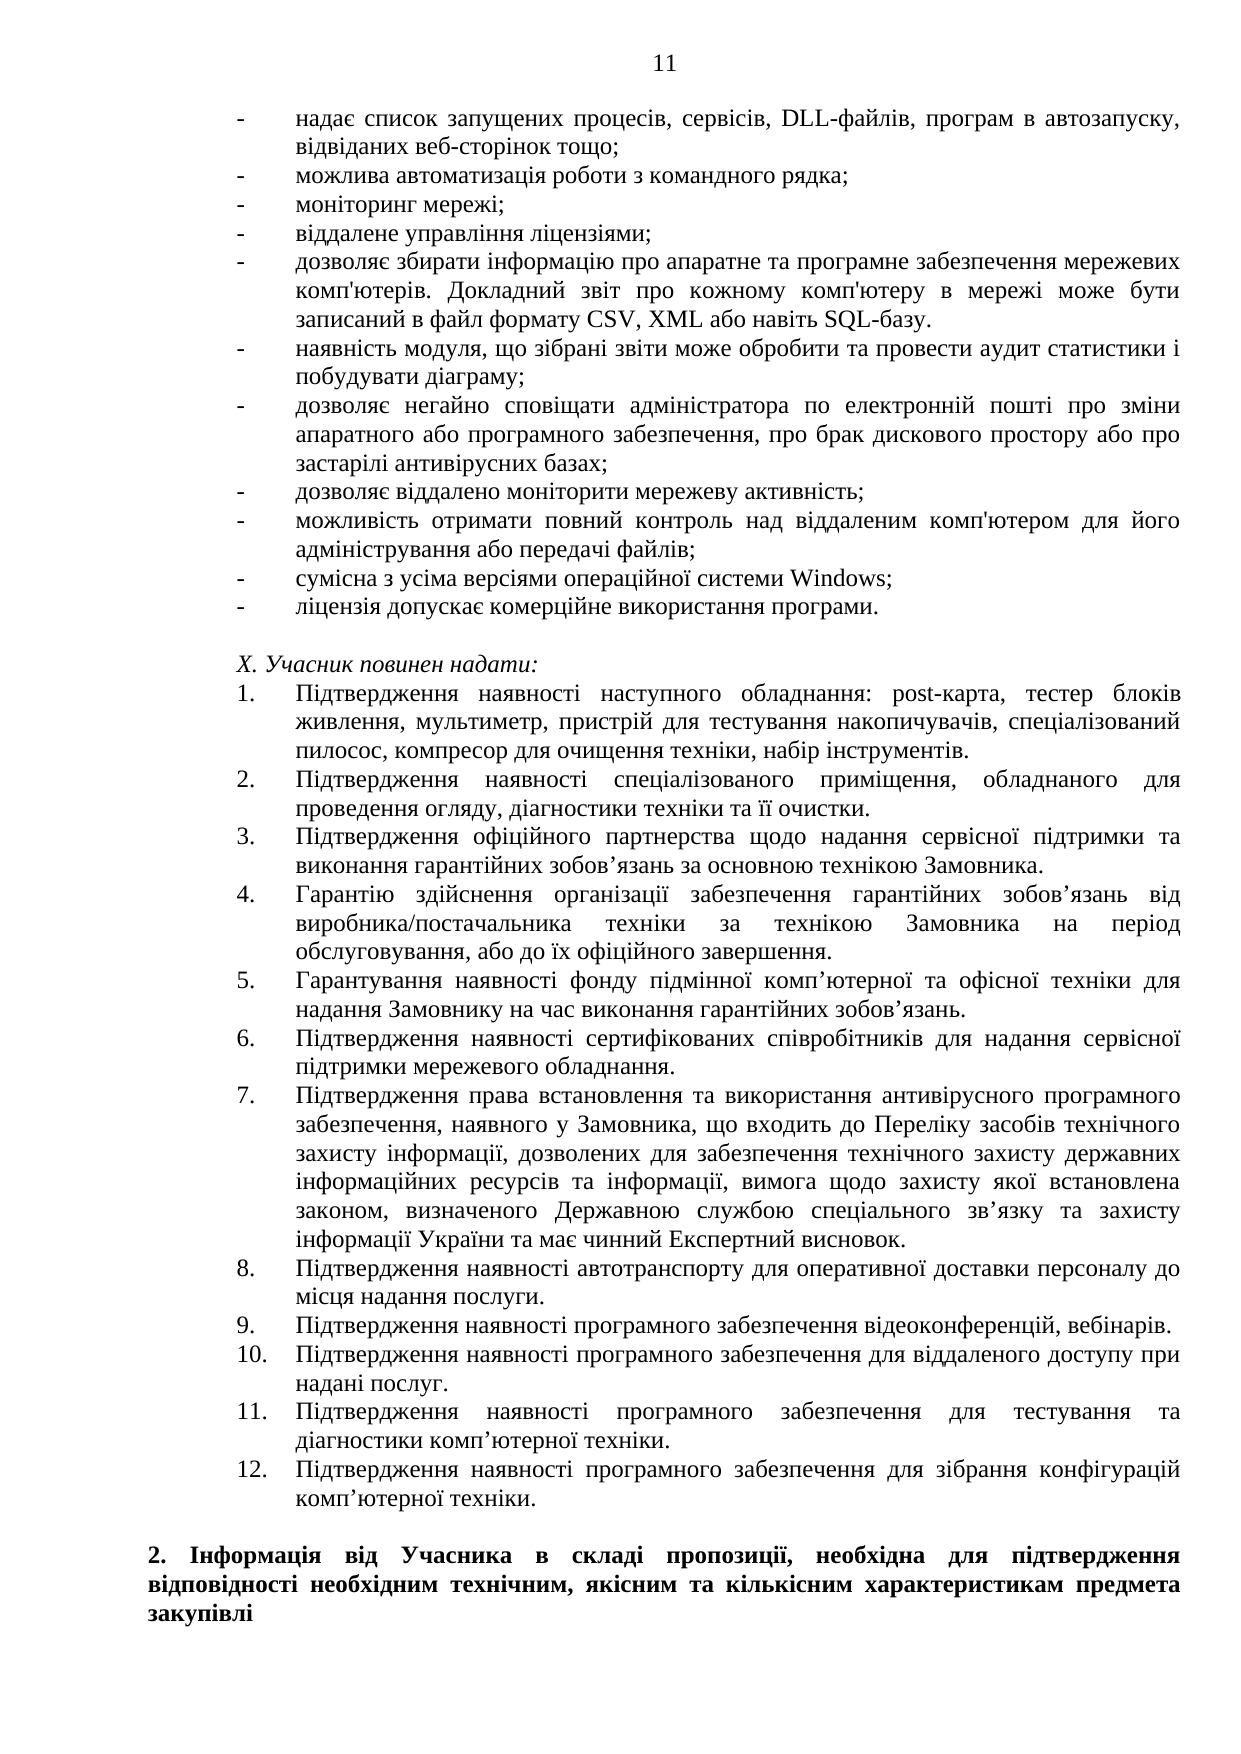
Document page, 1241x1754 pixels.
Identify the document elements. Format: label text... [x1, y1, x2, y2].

list дозволяє негайно сповіщати адміністратора по електронній пошті про зміни апаратного або програмного забезпечення, про брак дискового простору або про застарілі антивірусних базах; [236, 390, 1181, 476]
list Підтвердження наявності програмного забезпечення для віддаленого доступу при надані послуг. [236, 1339, 1181, 1396]
list можливість отримати повний контроль над віддаленим комп'ютером для його адміністрування або передачі файлів; [236, 505, 1181, 563]
list наявність модуля, що зібрані звіти може обробити та провести аудит статистики і побудувати діаграму; [236, 333, 1181, 390]
list сумісна з усіма версіями операційної системи Windows; [236, 563, 1181, 591]
list Гарантію здійснення організації забезпечення гарантійних зобов’язань від виробника/постачальника техніки за технікою Замовника на період обслуговування, або до їх офіційного завершення. [236, 879, 1181, 965]
list віддалене управління ліцензіями; [236, 218, 1181, 246]
list Гарантування наявності фонду підмінної комп’ютерної та офісної техніки для надання Замовнику на час виконання гарантійних зобов’язань. [236, 965, 1181, 1023]
list Підтвердження наявності програмного забезпечення для зібрання конфігурацій комп’ютерної техніки. [236, 1454, 1181, 1511]
list Підтвердження наявності сертифікованих співробітників для надання сервісної підтримки мережевого обладнання. [236, 1023, 1181, 1080]
list дозволяє збирати інформацію про апаратне та програмне забезпечення мережевих комп'ютерів. Докладний звіт про кожному комп'ютеру в мережі може бути записаний в файл формату CSV, XML або навіть SQL-базу. [236, 246, 1181, 333]
list Підтвердження наявності програмного забезпечення відеоконференцій, вебінарів. [236, 1310, 1181, 1339]
list Підтвердження наявності наступного обладнання: post-карта, тестер блоків живлення, мультиметр, пристрій для тестування накопичувачів, спеціалізований пилосос, компресор для очищення техніки, набір інструментів. [236, 678, 1181, 764]
text X. Учасник повинен надати: [148, 649, 1181, 678]
list моніторинг мережі; [236, 189, 1181, 218]
list Підтвердження наявності програмного забезпечення для тестування та діагностики комп’ютерної техніки. [236, 1396, 1181, 1454]
list можлива автоматизація роботи з командного рядка; [236, 160, 1181, 189]
list Підтвердження наявності спеціалізованого приміщення, обладнаного для проведення огляду, діагностики техніки та її очистки. [236, 764, 1181, 821]
list ліцензія допускає комерційне використання програми. [236, 591, 1181, 620]
list Підтвердження офіційного партнерства щодо надання сервісної підтримки та виконання гарантійних зобов’язань за основною технікою Замовника. [236, 821, 1181, 879]
text 2. Інформація від Учасника в складі пропозиції, необхідна для підтвердження відповідності необхідним технічним, якісним та кількісним характеристикам предмета закупівлі [148, 1540, 1181, 1626]
list Підтвердження права встановлення та використання антивірусного програмного забезпечення, наявного у Замовника, що входить до Переліку засобів технічного захисту інформації, дозволених для забезпечення технічного захисту державних інформаційних ресурсів та інформації, вимога щодо захисту якої встановлена законом, визначеного Державною службою спеціального зв’язку та захисту інформації України та має чинний Експертний висновок. [236, 1080, 1181, 1253]
list надає список запущених процесів, сервісів, DLL-файлів, програм в автозапуску, відвіданих веб-сторінок тощо; [236, 103, 1181, 160]
list дозволяє віддалено моніторити мережеву активність; [236, 476, 1181, 505]
list Підтвердження наявності автотранспорту для оперативної доставки персоналу до місця надання послуги. [236, 1253, 1181, 1310]
